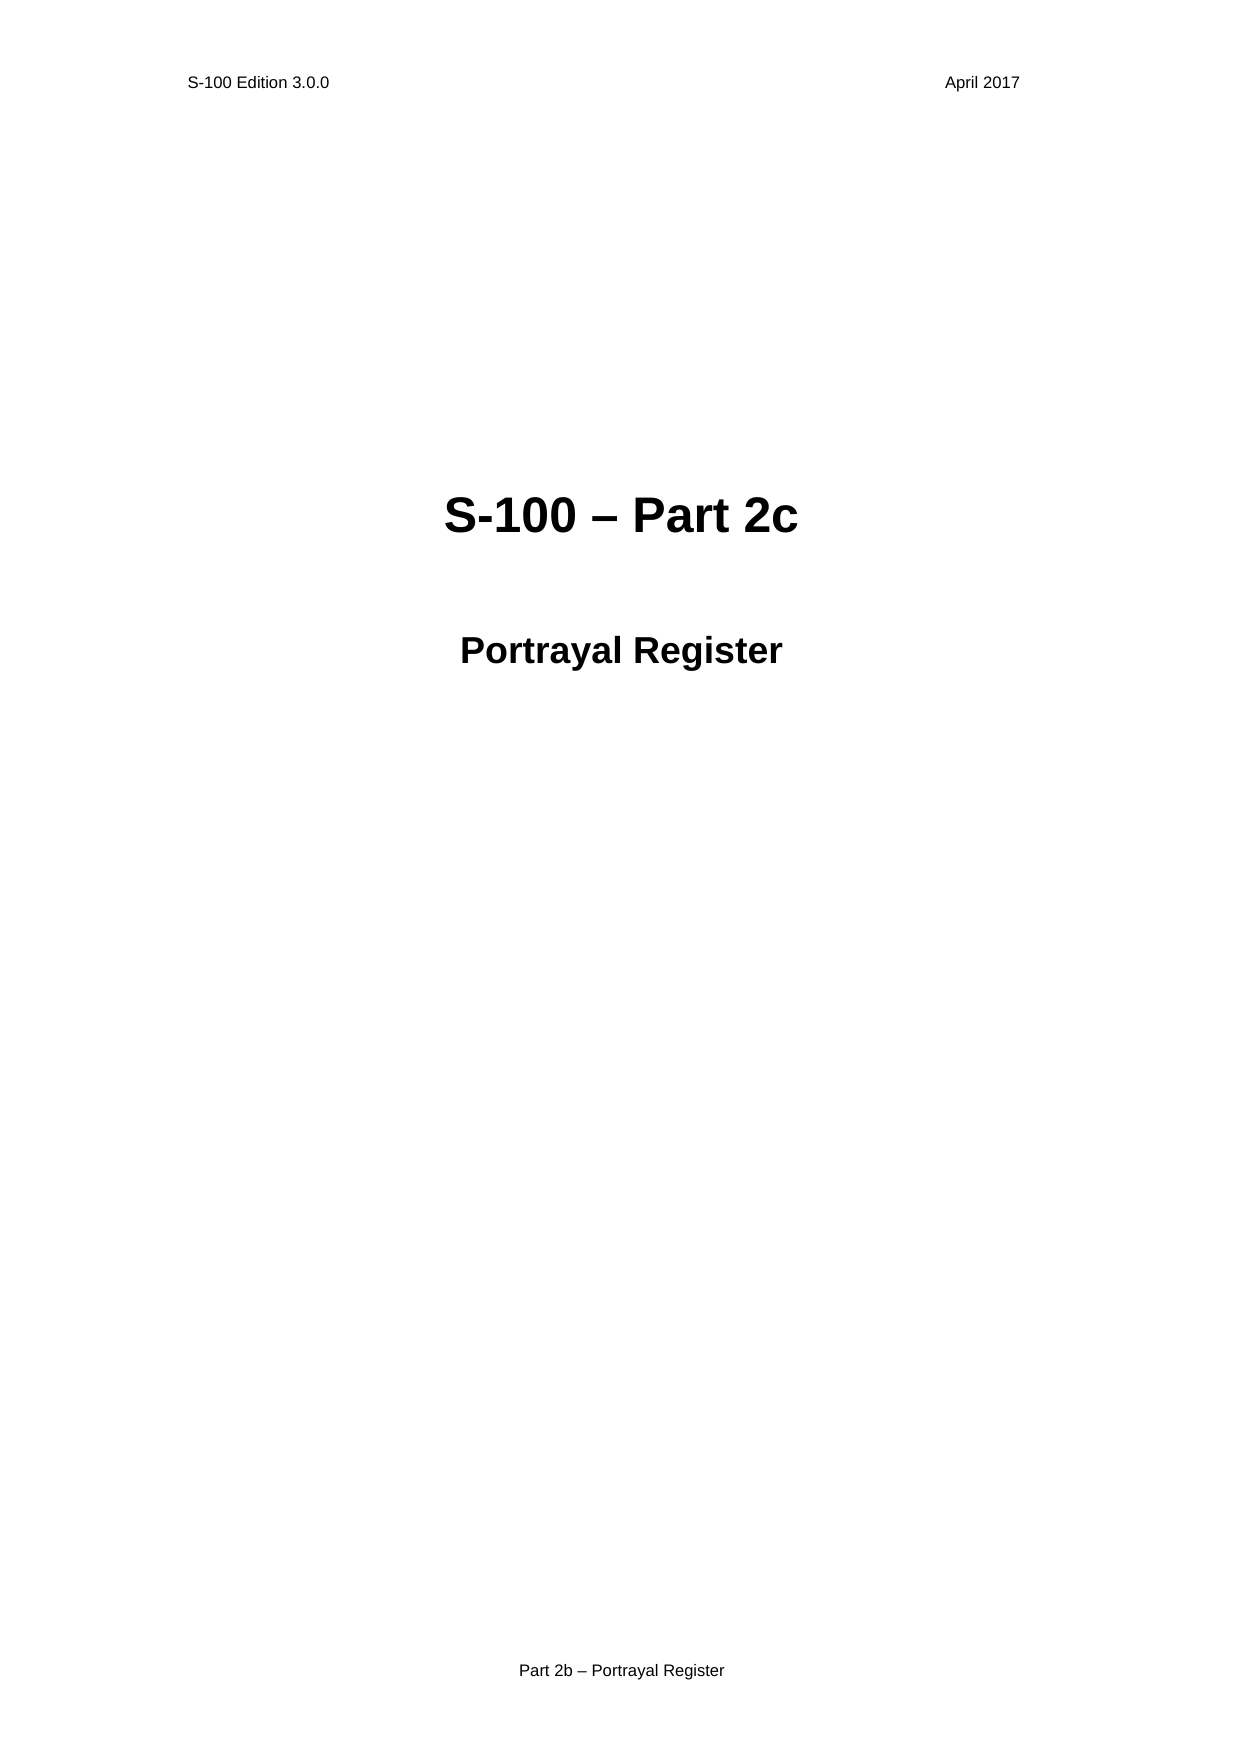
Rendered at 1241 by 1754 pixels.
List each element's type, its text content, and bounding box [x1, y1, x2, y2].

text Part 2b – Portrayal Register [514, 1661, 729, 1680]
text Portrayal Register [454, 629, 789, 671]
text S-100 – Part 2c [435, 485, 808, 543]
